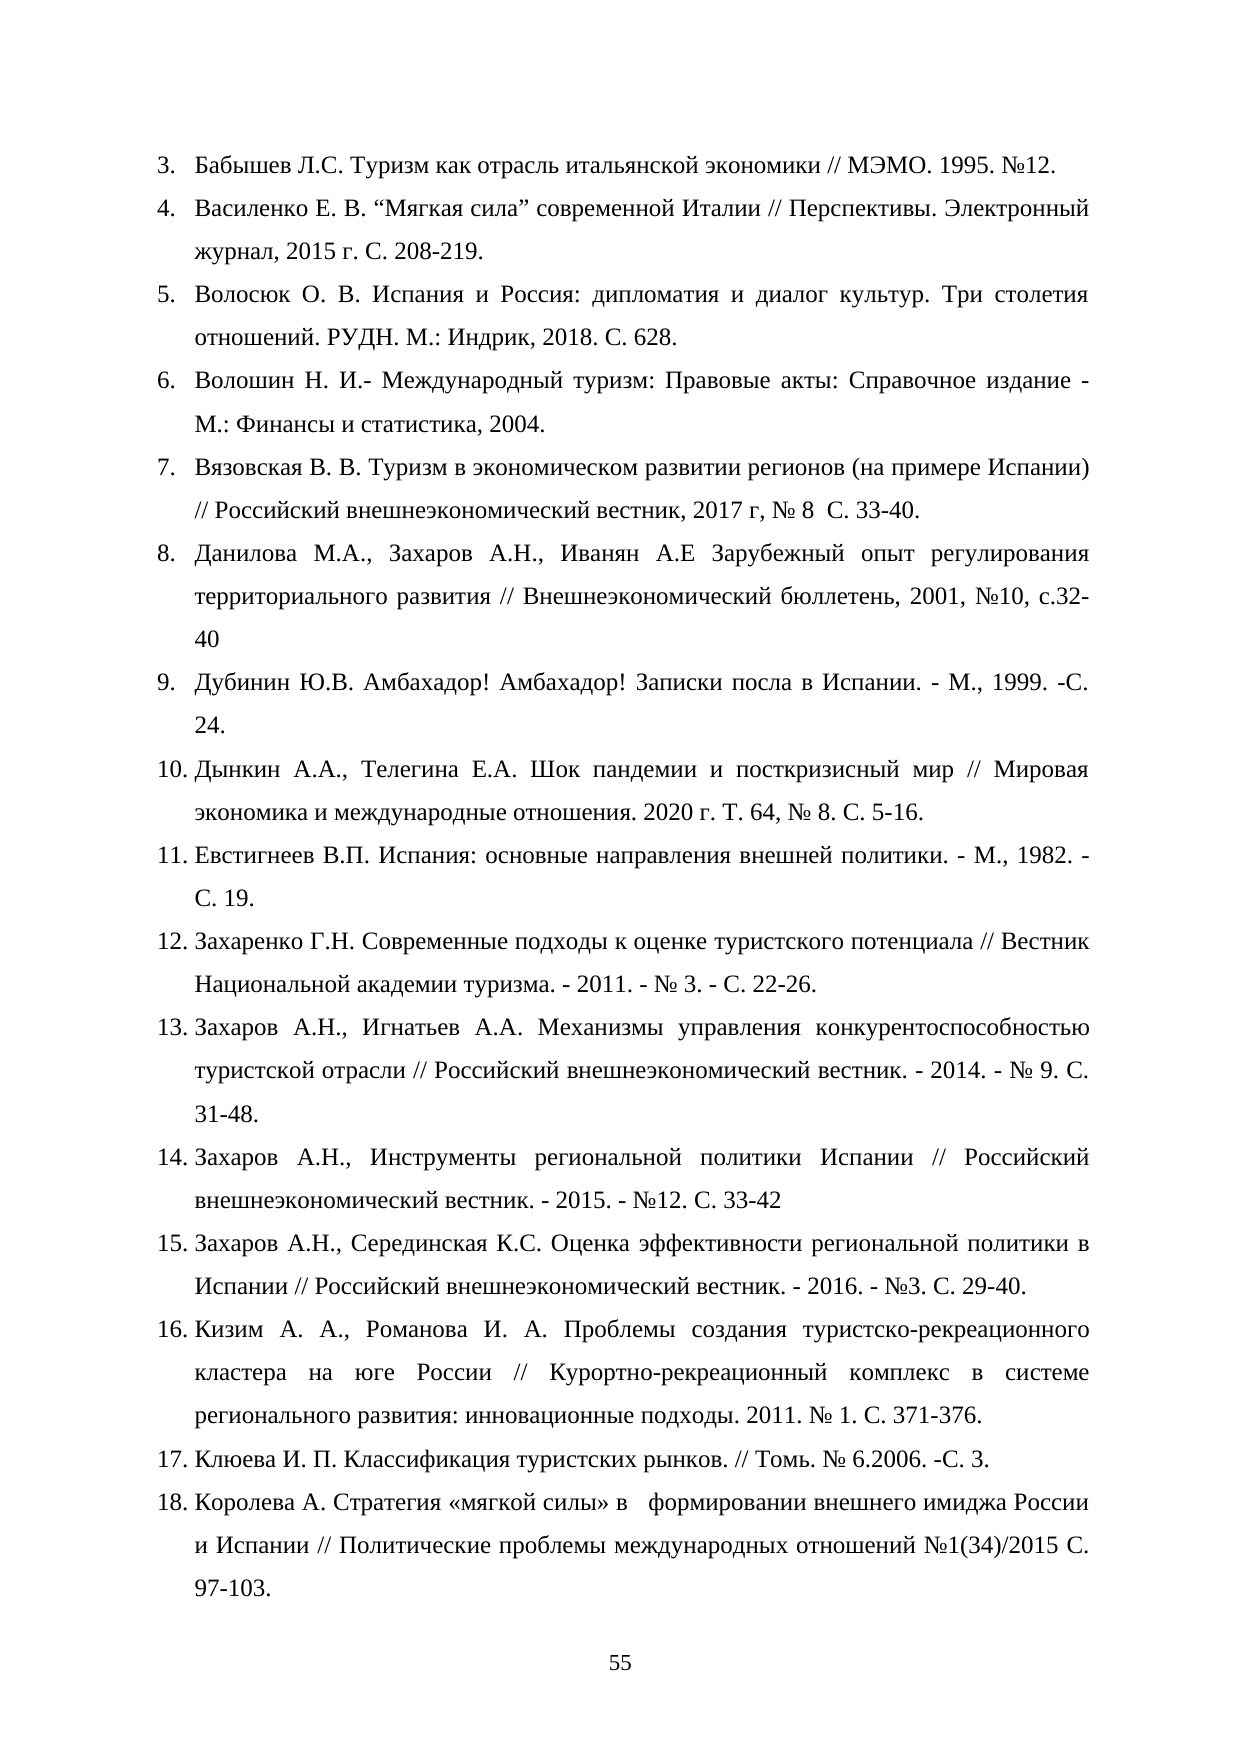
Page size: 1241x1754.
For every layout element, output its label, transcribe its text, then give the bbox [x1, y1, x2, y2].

list Василенко Е. В. “Мягкая сила” современной Италии // Перспективы. Электронный журнал, 2015 г. С. 208-219. [157, 193, 1090, 265]
list Вязовская В. В. Туризм в экономическом развитии регионов (на примере Испании) // Российский внешнеэкономический вестник, 2017 г, № 8 С. 33-40. [157, 452, 1090, 524]
list Кизим А. А., Романова И. А. Проблемы создания туристско-рекреационного кластера на юге России // Курортно-рекреационный комплекс в системе регионального развития: инновационные подходы. 2011. № 1. С. 371-376. [157, 1314, 1090, 1429]
list Захаров A.H., Инструменты региональной политики Испании // Российский внешнеэкономический вестник. - 2015. - №12. С. 33-42 [157, 1142, 1090, 1214]
list Королева А. Стратегия «мягкой силы» в формировании внешнего имиджа России и Испании // Политические проблемы международных отношений №1(34)/2015 С. 97-103. [157, 1487, 1090, 1602]
list Дынкин А.А., Телегина Е.А. Шок пандемии и посткризисный мир // Мировая экономика и международные отношения. 2020 г. Т. 64, № 8. С. 5-16. [157, 754, 1090, 826]
list Волошин Н. И.- Международный туризм: Правовые акты: Справочное издание - М.: Финансы и статистика, 2004. [157, 366, 1090, 437]
list Клюева И. П. Классификация туристских рынков. // Томь. № 6.2006. -С. 3. [157, 1444, 1090, 1472]
list Бабышев Л.С. Туризм как отрасль итальянской экономики // МЭМО. 1995. №12. [157, 150, 1090, 179]
list Данилова M.A., Захаров A.H., Иванян A.E Зарубежный опыт регулирования территориального развития // Внешнеэкономический бюллетень, 2001, №10, с.32-40 [157, 538, 1090, 653]
list Волосюк О. В. Испания и Россия: дипломатия и диалог культур. Три столетия отношений. РУДН. М.: Индрик, 2018. С. 628. [157, 279, 1090, 351]
list Захаров A.H., Серединская К.С. Оценка эффективности региональной политики в Испании // Российский внешнеэкономический вестник. - 2016. - №3. С. 29-40. [157, 1228, 1090, 1300]
list Захаренко Г.Н. Современные подходы к оценке туристского потенциала // Вестник Национальной академии туризма. - 2011. - № 3. - С. 22-26. [157, 926, 1090, 998]
list Захаров A.H., Игнатьев A.A. Механизмы управления конкурентоспособностью туристской отрасли // Российский внешнеэкономический вестник. - 2014. - № 9. С. 31-48. [157, 1012, 1090, 1127]
list Евстигнеев В.П. Испания: основные направления внешней политики. - М., 1982. - С. 19. [157, 840, 1090, 912]
list Дубинин Ю.В. Амбахадор! Амбахадор! Записки посла в Испании. - М., 1999. -С. 24. [157, 667, 1090, 739]
